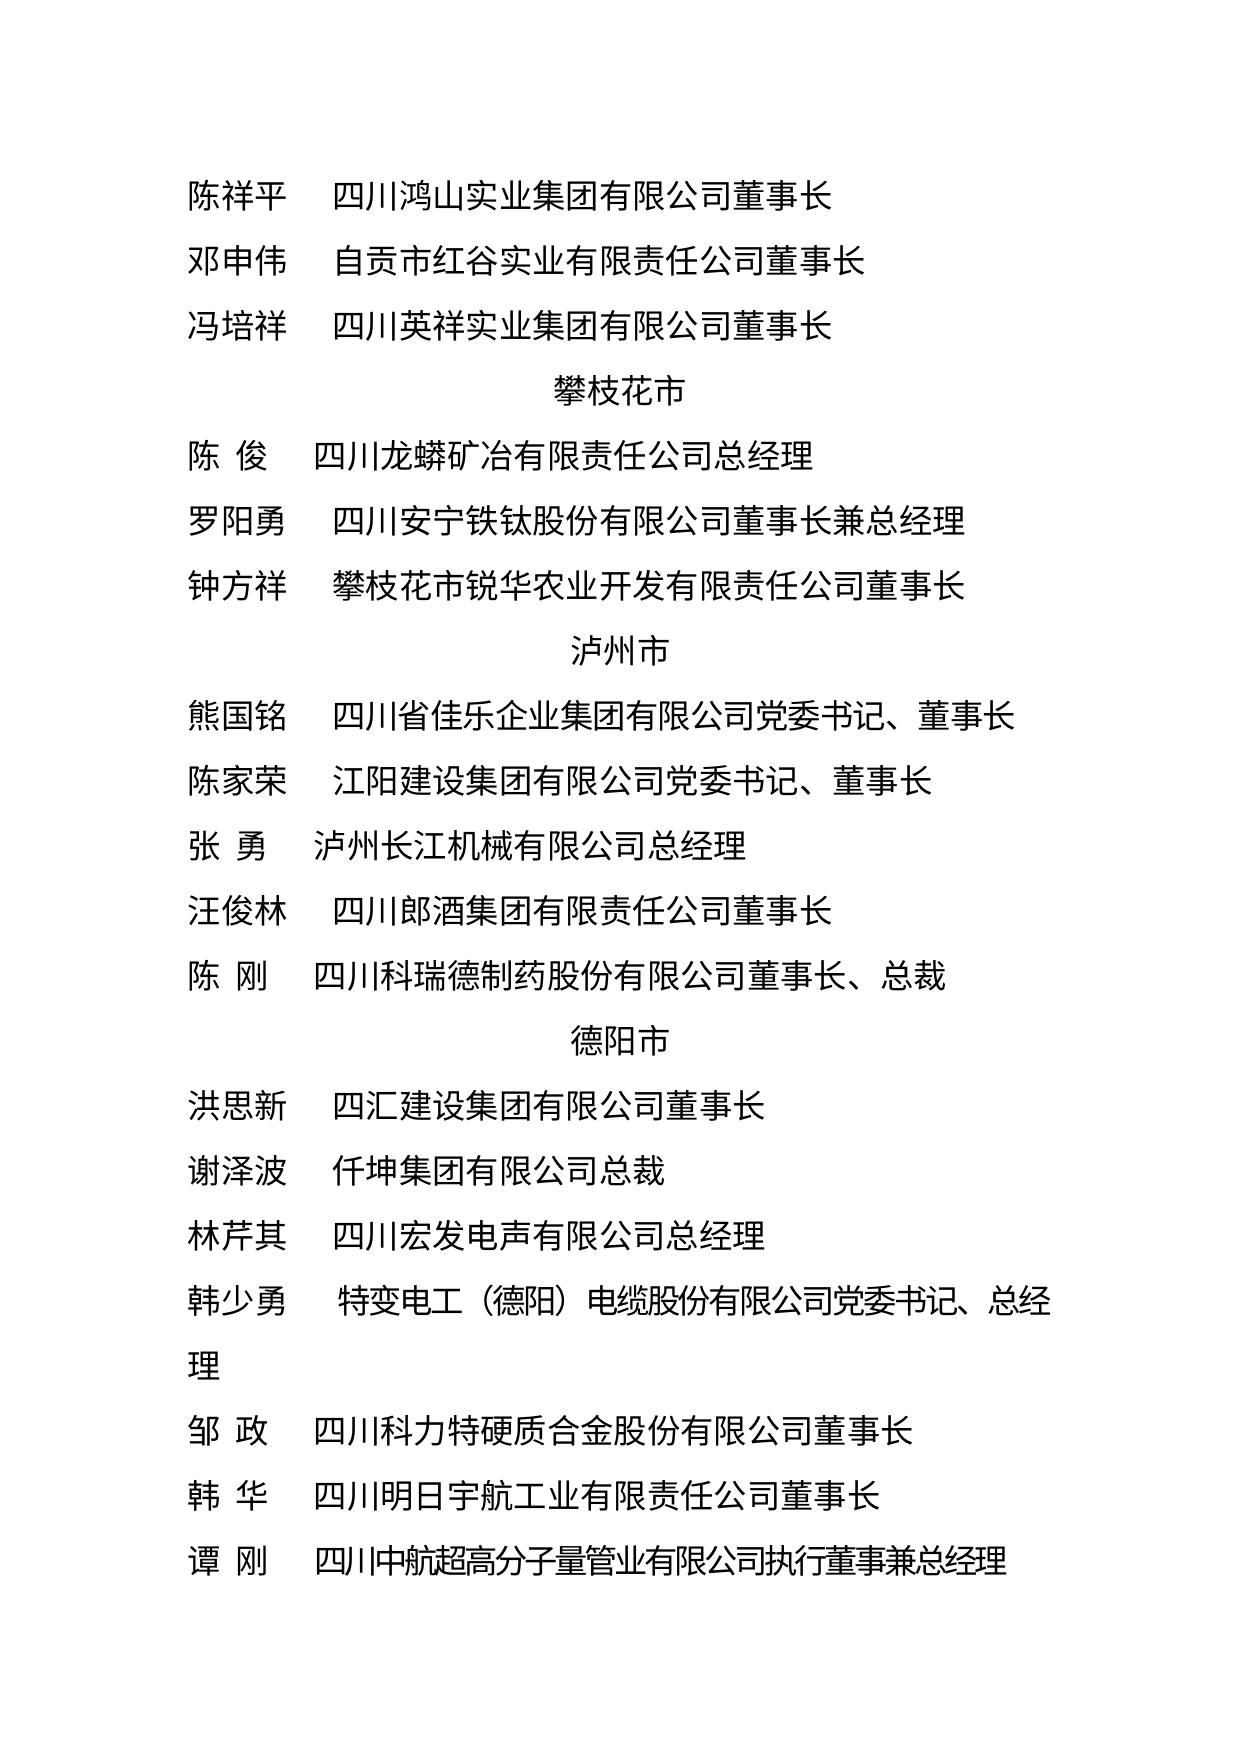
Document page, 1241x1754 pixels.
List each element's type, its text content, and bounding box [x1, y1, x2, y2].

text 熊国铭 四川省佳乐企业集团有限公司党委书记、董事长 [187, 682, 1053, 747]
text 陈 俊 四川龙蟒矿冶有限责任公司总经理 [187, 422, 1053, 487]
text 罗阳勇 四川安宁铁钛股份有限公司董事长兼总经理 [187, 487, 1053, 552]
text 攀枝花市 [187, 357, 1053, 422]
text 泸州市 [187, 617, 1053, 682]
text 谢泽波 仟坤集团有限公司总裁 [187, 1137, 1053, 1202]
text 谭 刚 四川中航超高分子量管业有限公司执行董事兼总经理 [187, 1527, 1053, 1592]
text 陈家荣 江阳建设集团有限公司党委书记、董事长 [187, 747, 1053, 812]
text 韩少勇 特变电工（德阳）电缆股份有限公司党委书记、总经理 [187, 1267, 1053, 1397]
text 邓申伟 自贡市红谷实业有限责任公司董事长 [187, 227, 1053, 292]
text 韩 华 四川明日宇航工业有限责任公司董事长 [187, 1462, 1053, 1527]
text 张 勇 泸州长江机械有限公司总经理 [187, 812, 1053, 877]
text 德阳市 [187, 1007, 1053, 1072]
text 邹 政 四川科力特硬质合金股份有限公司董事长 [187, 1397, 1053, 1462]
text 陈 刚 四川科瑞德制药股份有限公司董事长、总裁 [187, 942, 1053, 1007]
text 冯培祥 四川英祥实业集团有限公司董事长 [187, 292, 1053, 357]
text 洪思新 四汇建设集团有限公司董事长 [187, 1072, 1053, 1137]
text 汪俊林 四川郎酒集团有限责任公司董事长 [187, 877, 1053, 942]
text 林芹其 四川宏发电声有限公司总经理 [187, 1202, 1053, 1267]
text 陈祥平 四川鸿山实业集团有限公司董事长 [187, 162, 1053, 227]
text 钟方祥 攀枝花市锐华农业开发有限责任公司董事长 [187, 552, 1053, 617]
